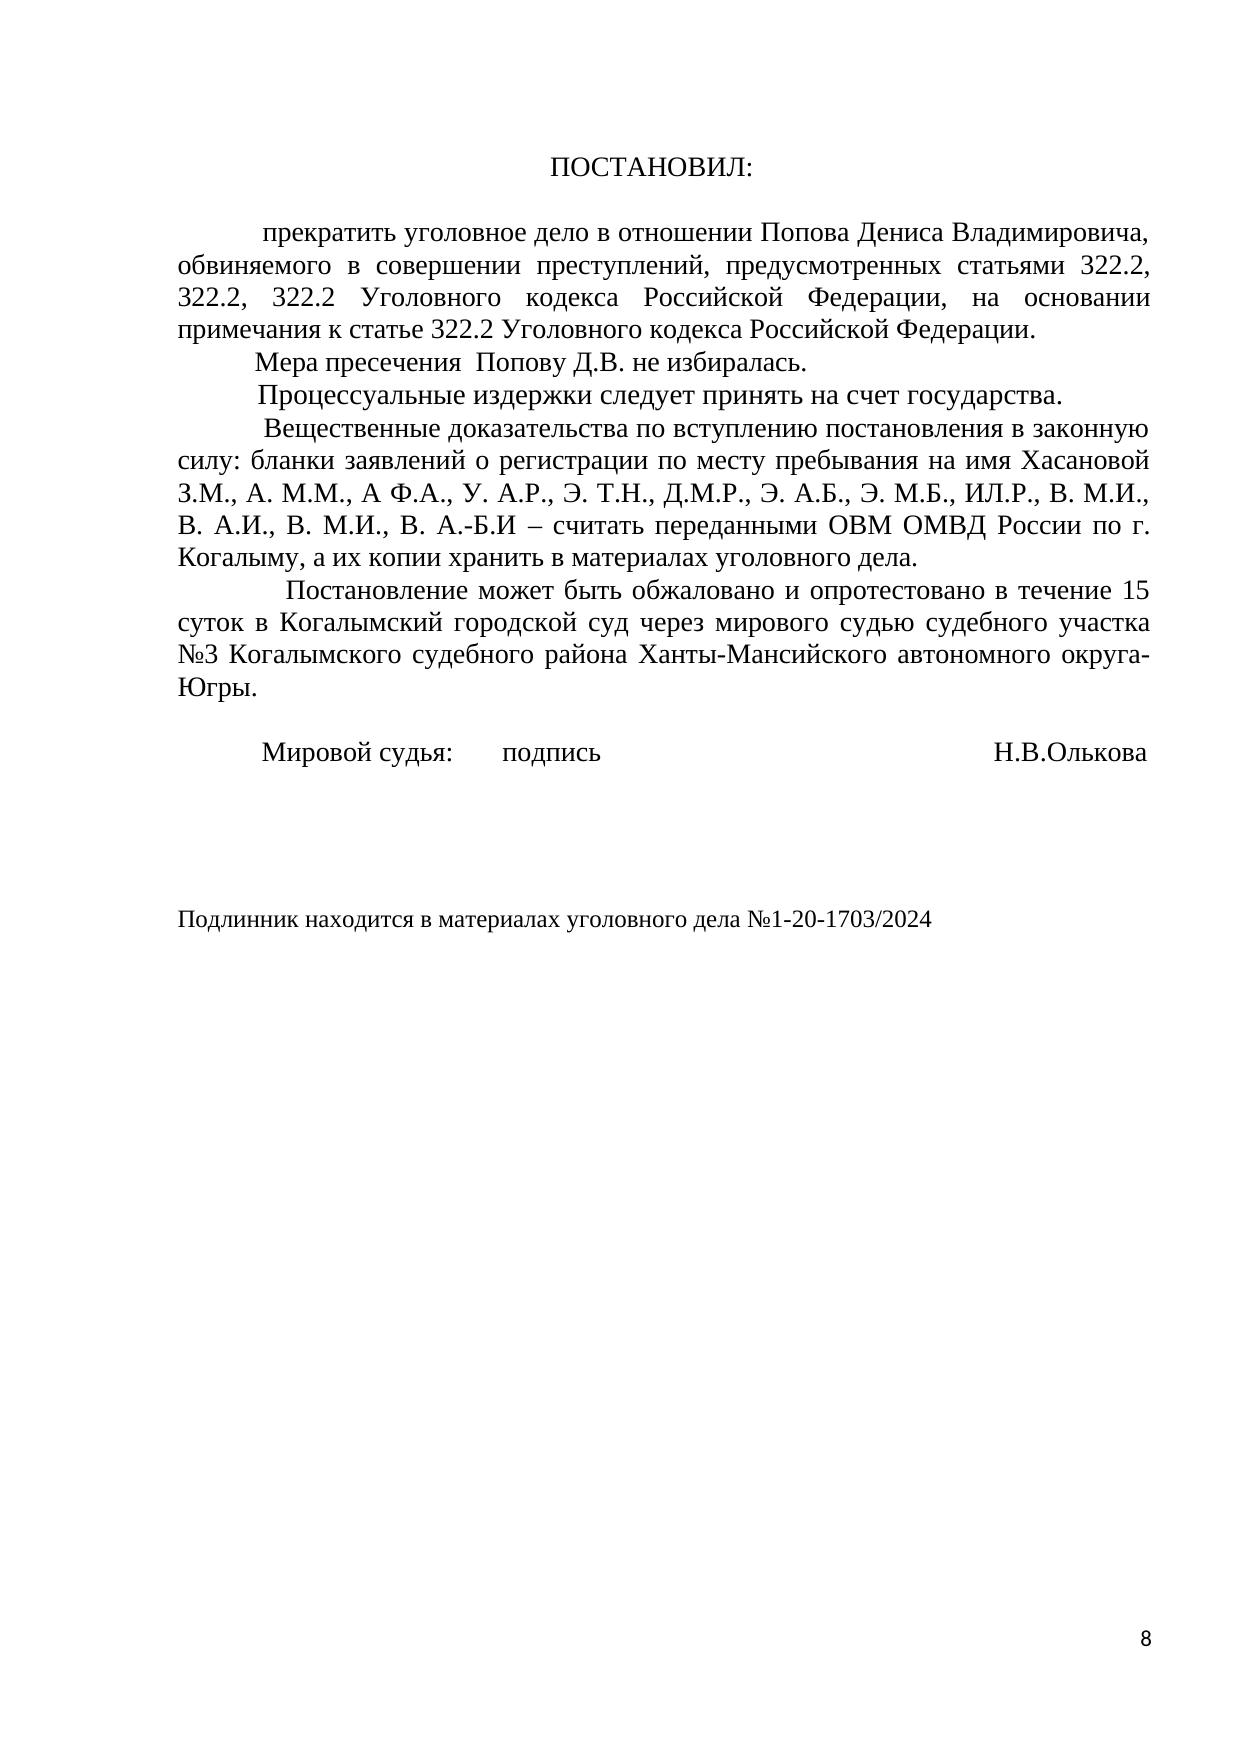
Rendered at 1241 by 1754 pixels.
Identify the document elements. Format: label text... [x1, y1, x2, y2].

text Мера пресечения Попову Д.В. не избиралась. [177, 345, 1152, 377]
text Подлинник находится в материалах уголовного дела №1-20-1703/2024 [177, 904, 1152, 933]
text Мировой судья: подпись Н.В.Олькова [177, 735, 1152, 767]
text Процессуальные издержки следует принять на счет государства. [177, 377, 1152, 411]
text Вещественные доказательства по вступлению постановления в законную силу: бланки заявлений о регистрации по месту пребывания на имя Хасановой З.М., А. М.М., А Ф.А., У. А.Р., Э. Т.Н., Д.М.Р., Э. А.Б., Э. М.Б., ИЛ.Р., В. М.И., В. А.И., В. М.И., В. А.-Б.И – считать переданными ОВМ ОМВД России по г. Когалыму, а их копии хранить в материалах уголовного дела. [177, 411, 1152, 573]
text ПОСТАНОВИЛ: [550, 151, 1152, 183]
text прекратить уголовное дело в отношении Попова Дениса Владимировича, обвиняемого в совершении преступлений, предусмотренных статьями 322.2, 322.2, 322.2 Уголовного кодекса Российской Федерации, на основании примечания к статье 322.2 Уголовного кодекса Российской Федерации. [177, 215, 1152, 345]
text Постановление может быть обжаловано и опротестовано в течение 15 суток в Когалымский городской суд через мирового судью судебного участка №3 Когалымского судебного района Ханты-Мансийского автономного округа-Югры. [177, 573, 1152, 702]
